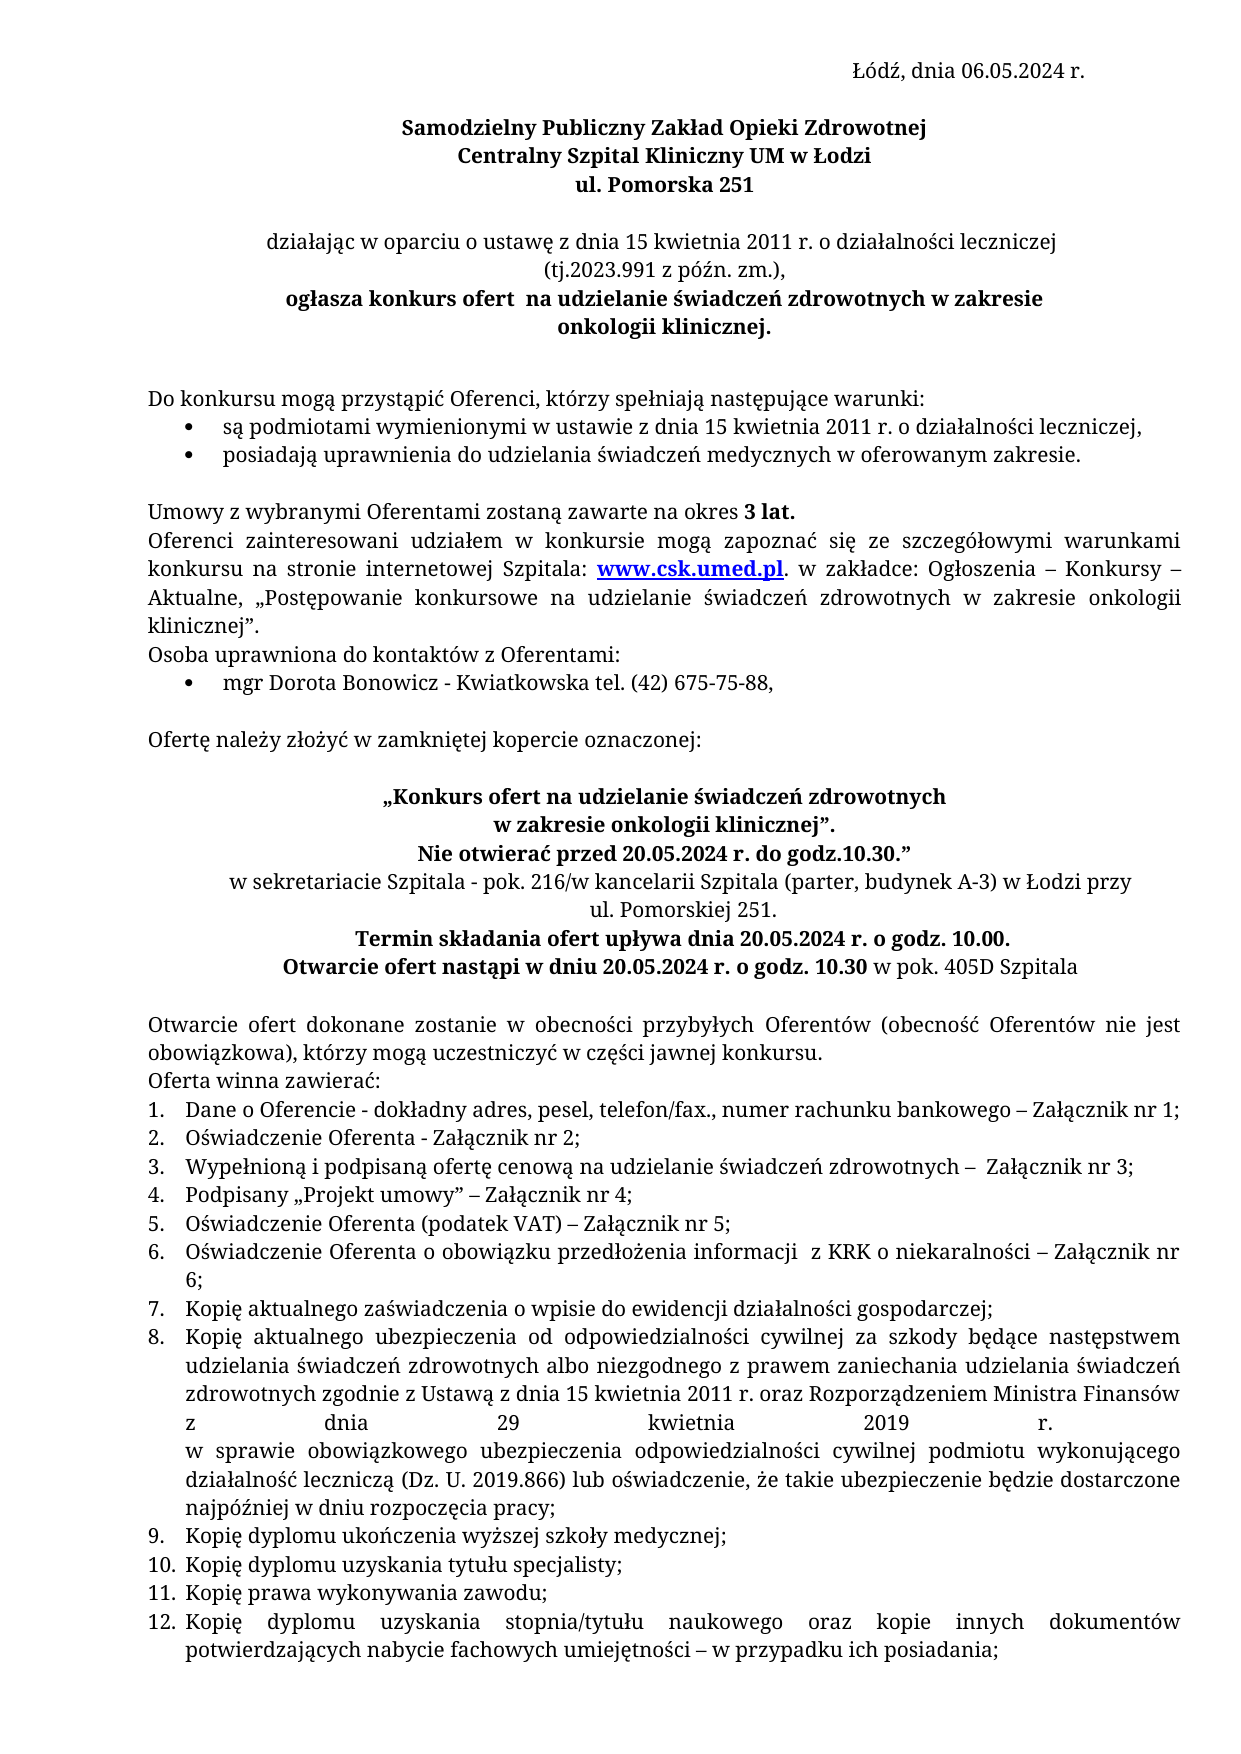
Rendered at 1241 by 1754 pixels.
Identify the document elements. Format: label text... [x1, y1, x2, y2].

list Kopię dyplomu uzyskania stopnia/tytułu naukowego oraz kopie innych dokumentów potwierdzających nabycie fachowych umiejętności – w przypadku ich posiadania; [148, 1607, 1181, 1664]
list mgr Dorota Bonowicz - Kwiatkowska tel. (42) 675-75-88, [185, 668, 1181, 697]
text działając w oparciu o ustawę z dnia 15 kwietnia 2011 r. o działalności leczniczej (tj.2023.991 z późn. zm.), [148, 227, 1181, 284]
text Nie otwierać przed 20.05.2024 r. do godz.10.30.” [148, 839, 1181, 867]
text Do konkursu mogą przystąpić Oferenci, którzy spełniają następujące warunki: [148, 384, 1181, 412]
text Oferenci zainteresowani udziałem w konkursie mogą zapoznać się ze szczegółowymi warunkami konkursu na stronie internetowej Szpitala: www.csk.umed.pl. w zakładce: Ogłoszenia – Konkursy – Aktualne, „Postępowanie konkursowe na udzielanie świadczeń zdrowotnych w zakresie onkologii klinicznej”. [148, 526, 1181, 640]
list Kopię prawa wykonywania zawodu; [148, 1578, 1181, 1607]
list Wypełnioną i podpisaną ofertę cenową na udzielanie świadczeń zdrowotnych – Załącznik nr 3; [148, 1152, 1181, 1180]
text Samodzielny Publiczny Zakład Opieki Zdrowotnej [148, 113, 1181, 142]
list Oświadczenie Oferenta (podatek VAT) – Załącznik nr 5; [148, 1209, 1181, 1237]
text Otwarcie ofert dokonane zostanie w obecności przybyłych Oferentów (obecność Oferentów nie jest obowiązkowa), którzy mogą uczestniczyć w części jawnej konkursu. [148, 1010, 1181, 1067]
subtitle ogłasza konkurs ofert na udzielanie świadczeń zdrowotnych w zakresie onkologii klinicznej. [148, 284, 1181, 384]
list Dane o Oferencie - dokładny adres, pesel, telefon/fax., numer rachunku bankowego – Załącznik nr 1; [148, 1095, 1181, 1123]
text Umowy z wybranymi Oferentami zostaną zawarte na okres 3 lat. [148, 497, 1181, 526]
text w sekretariacie Szpitala - pok. 216/w kancelarii Szpitala (parter, budynek A-3) w Łodzi przy ul. Pomorskiej 251. [185, 867, 1181, 924]
list Kopię aktualnego zaświadczenia o wpisie do ewidencji działalności gospodarczej; [148, 1294, 1181, 1322]
text Termin składania ofert upływa dnia 20.05.2024 r. o godz. 10.00. [185, 924, 1181, 952]
list Kopię aktualnego ubezpieczenia od odpowiedzialności cywilnej za szkody będące następstwem udzielania świadczeń zdrowotnych albo niezgodnego z prawem zaniechania udzielania świadczeń zdrowotnych zgodnie z Ustawą z dnia 15 kwietnia 2011 r. oraz Rozporządzeniem Ministra Finansów z dnia 29 kwietnia 2019 r. w sprawie obowiązkowego ubezpieczenia odpowiedzialności cywilnej podmiotu wykonującego działalność leczniczą (Dz. U. 2019.866) lub oświadczenie, że takie ubezpieczenie będzie dostarczone najpóźniej w dniu rozpoczęcia pracy; [148, 1322, 1181, 1522]
text ul. Pomorska 251 [148, 170, 1181, 198]
list Podpisany „Projekt umowy” – Załącznik nr 4; [148, 1180, 1181, 1209]
list Kopię dyplomu ukończenia wyższej szkoły medycznej; [148, 1522, 1181, 1550]
list Oświadczenie Oferenta o obowiązku przedłożenia informacji z KRK o niekaralności – Załącznik nr 6; [148, 1237, 1181, 1294]
text Osoba uprawniona do kontaktów z Oferentami: [148, 640, 1181, 668]
text „Konkurs ofert na udzielanie świadczeń zdrowotnych [148, 782, 1181, 810]
text Ofertę należy złożyć w zamkniętej kopercie oznaczonej: [148, 725, 1181, 753]
text w zakresie onkologii klinicznej”. [148, 810, 1181, 839]
text Łódź, dnia 06.05.2024 r. [148, 56, 1085, 85]
list są podmiotami wymienionymi w ustawie z dnia 15 kwietnia 2011 r. o działalności leczniczej, [185, 412, 1181, 441]
list Oświadczenie Oferenta - Załącznik nr 2; [148, 1123, 1181, 1152]
list Kopię dyplomu uzyskania tytułu specjalisty; [148, 1550, 1181, 1578]
text Otwarcie ofert nastąpi w dniu 20.05.2024 r. o godz. 10.30 w pok. 405D Szpitala [185, 952, 1181, 1010]
text Oferta winna zawierać: [148, 1067, 1181, 1095]
list posiadają uprawnienia do udzielania świadczeń medycznych w oferowanym zakresie. [185, 441, 1181, 469]
text Centralny Szpital Kliniczny UM w Łodzi [148, 142, 1181, 170]
